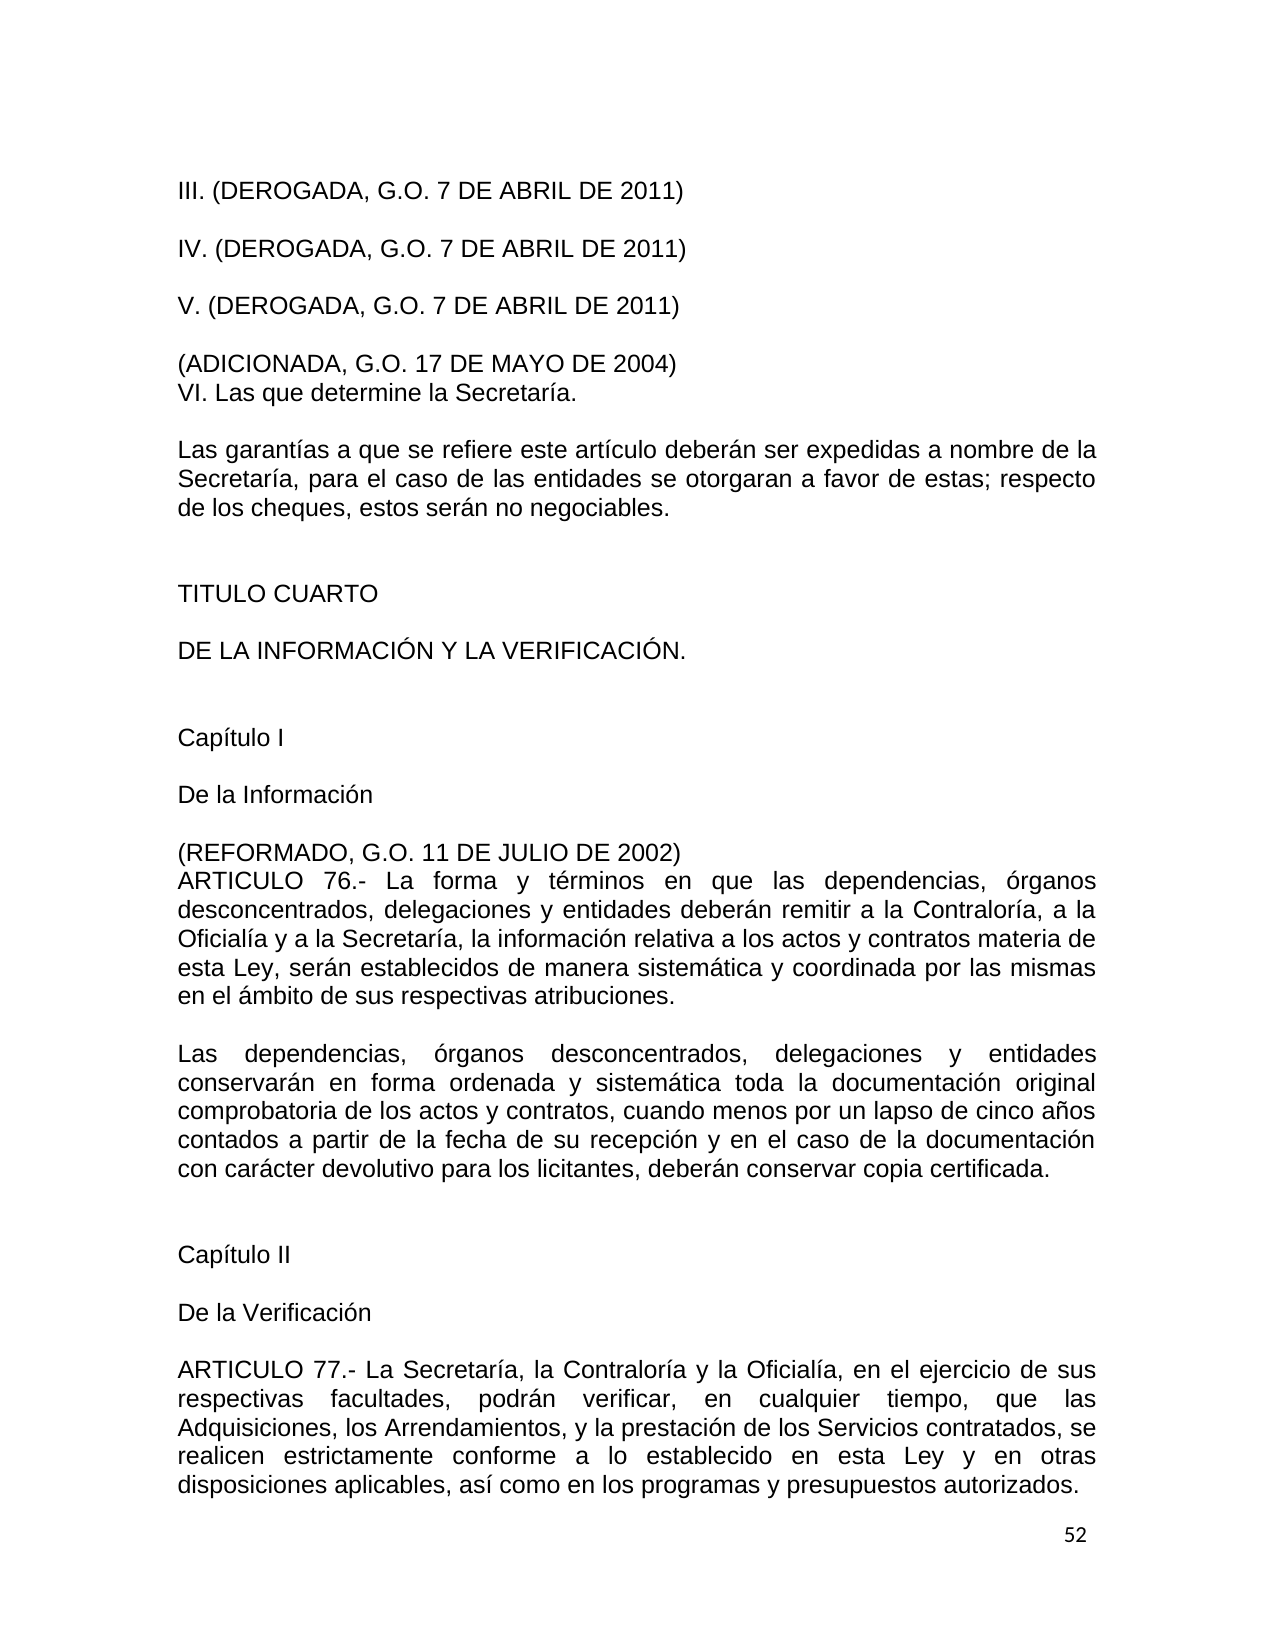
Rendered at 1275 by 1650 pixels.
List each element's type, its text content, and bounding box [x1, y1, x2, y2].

text DE LA INFORMACIÓN Y LA VERIFICACIÓN. [177, 636, 1098, 665]
text (ADICIONADA, G.O. 17 DE MAYO DE 2004) [177, 349, 1098, 378]
text Capítulo I [177, 723, 1098, 751]
text ARTICULO 77.- La Secretaría, la Contraloría y la Oficialía, en el ejercicio de sus respectivas facultades, podrán verificar, en cualquier tiempo, que las Adquisiciones, los Arrendamientos, y la prestación de los Servicios contratados, se realicen estrictamente conforme a lo establecido en esta Ley y en otras disposiciones aplicables, así como en los programas y presupuestos autorizados. [177, 1355, 1098, 1499]
text ARTICULO 76.- La forma y términos en que las dependencias, órganos desconcentrados, delegaciones y entidades deberán remitir a la Contraloría, a la Oficialía y a la Secretaría, la información relativa a los actos y contratos materia de esta Ley, serán establecidos de manera sistemática y coordinada por las mismas en el ámbito de sus respectivas atribuciones. [177, 866, 1098, 1010]
text Capítulo II [177, 1240, 1098, 1269]
text VI. Las que determine la Secretaría. [177, 378, 1098, 406]
text Las dependencias, órganos desconcentrados, delegaciones y entidades conservarán en forma ordenada y sistemática toda la documentación original comprobatoria de los actos y contratos, cuando menos por un lapso de cinco años contados a partir de la fecha de su recepción y en el caso de la documentación con carácter devolutivo para los licitantes, deberán conservar copia certificada. [177, 1039, 1098, 1183]
text III. (DEROGADA, G.O. 7 DE ABRIL DE 2011) [177, 176, 1098, 205]
text De la Verificación [177, 1298, 1098, 1326]
text TITULO CUARTO [177, 579, 1098, 608]
text (REFORMADO, G.O. 11 DE JULIO DE 2002) [177, 838, 1098, 866]
text V. (DEROGADA, G.O. 7 DE ABRIL DE 2011) [177, 291, 1098, 320]
text Las garantías a que se refiere este artículo deberán ser expedidas a nombre de la Secretaría, para el caso de las entidades se otorgaran a favor de estas; respecto de los cheques, estos serán no negociables. [177, 435, 1098, 521]
text De la Información [177, 780, 1098, 809]
text IV. (DEROGADA, G.O. 7 DE ABRIL DE 2011) [177, 234, 1098, 263]
